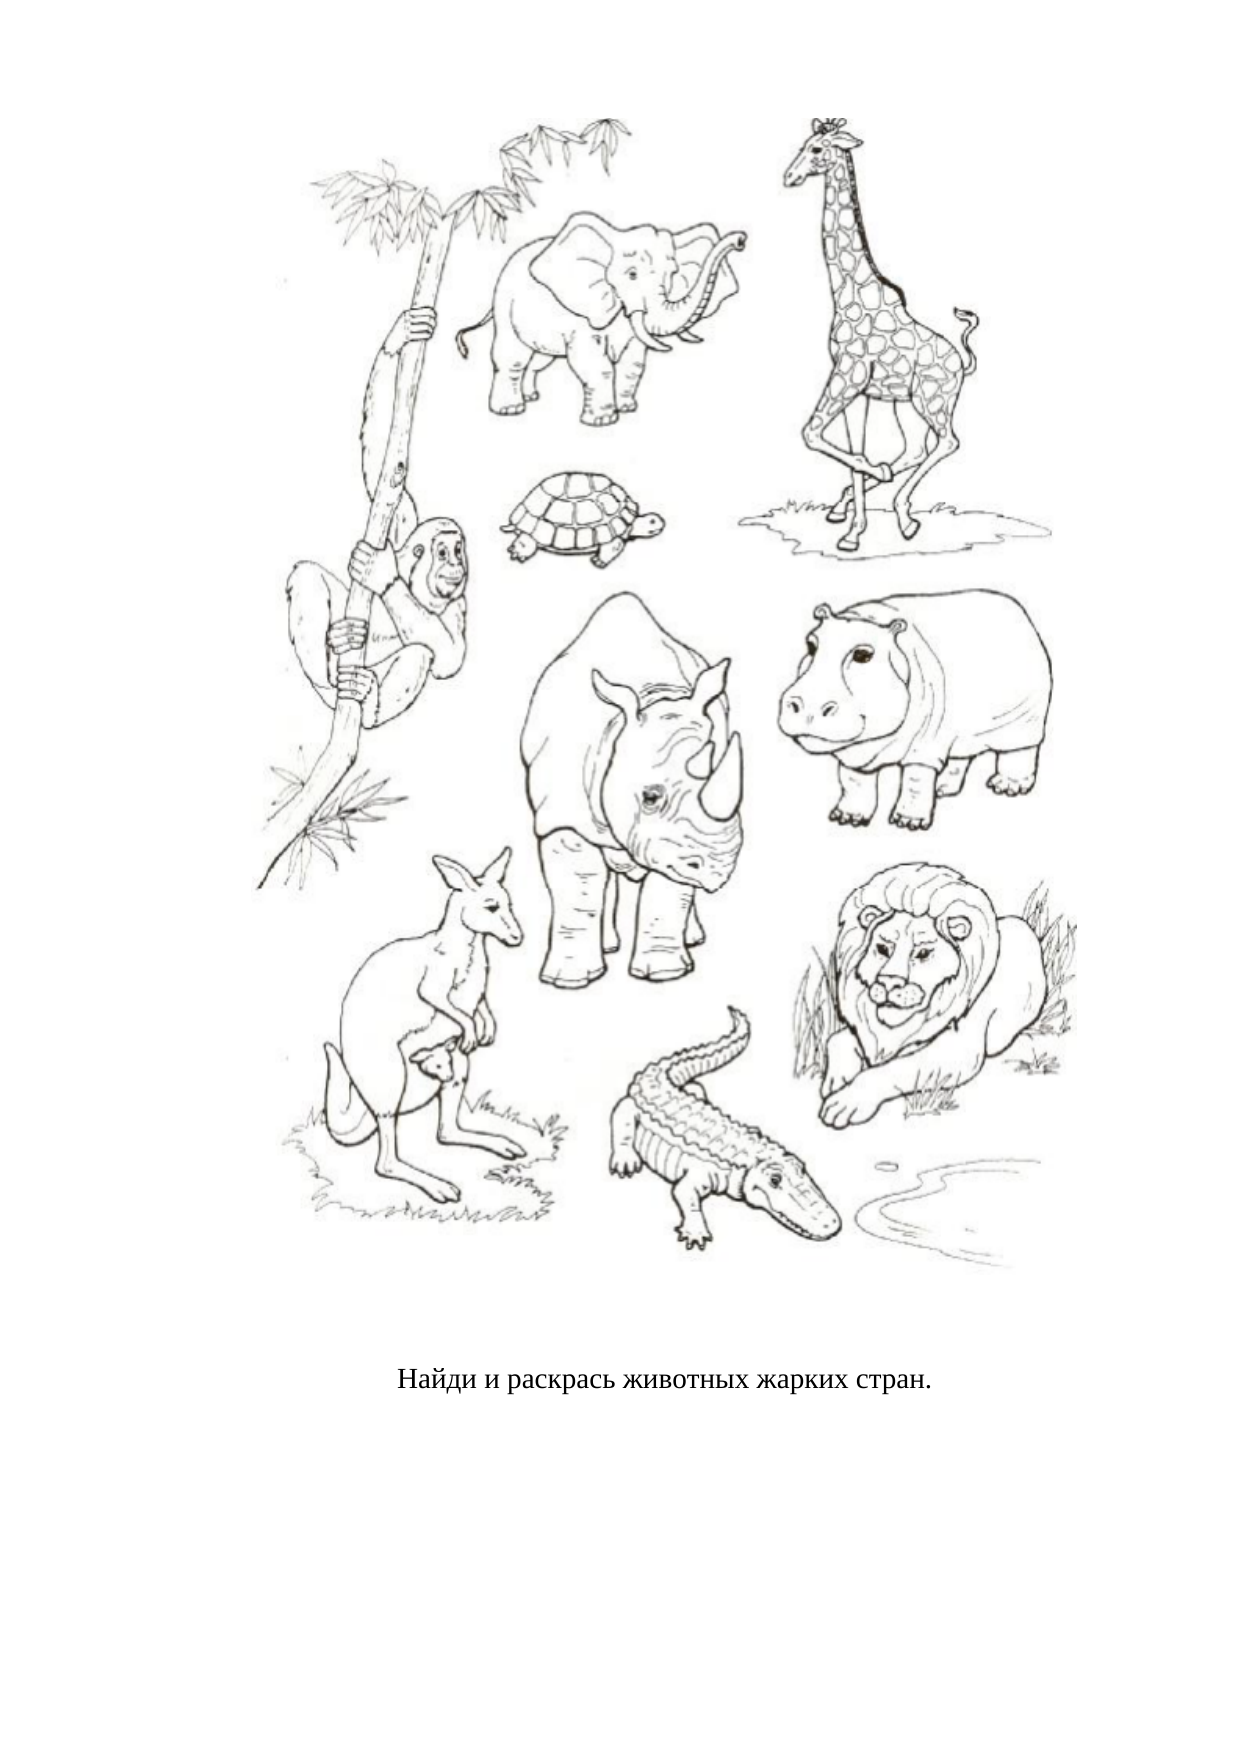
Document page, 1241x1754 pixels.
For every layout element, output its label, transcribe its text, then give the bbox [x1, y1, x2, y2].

picture [251, 118, 1077, 1275]
text Найди и раскрась животных жарких стран. [177, 1361, 1152, 1395]
